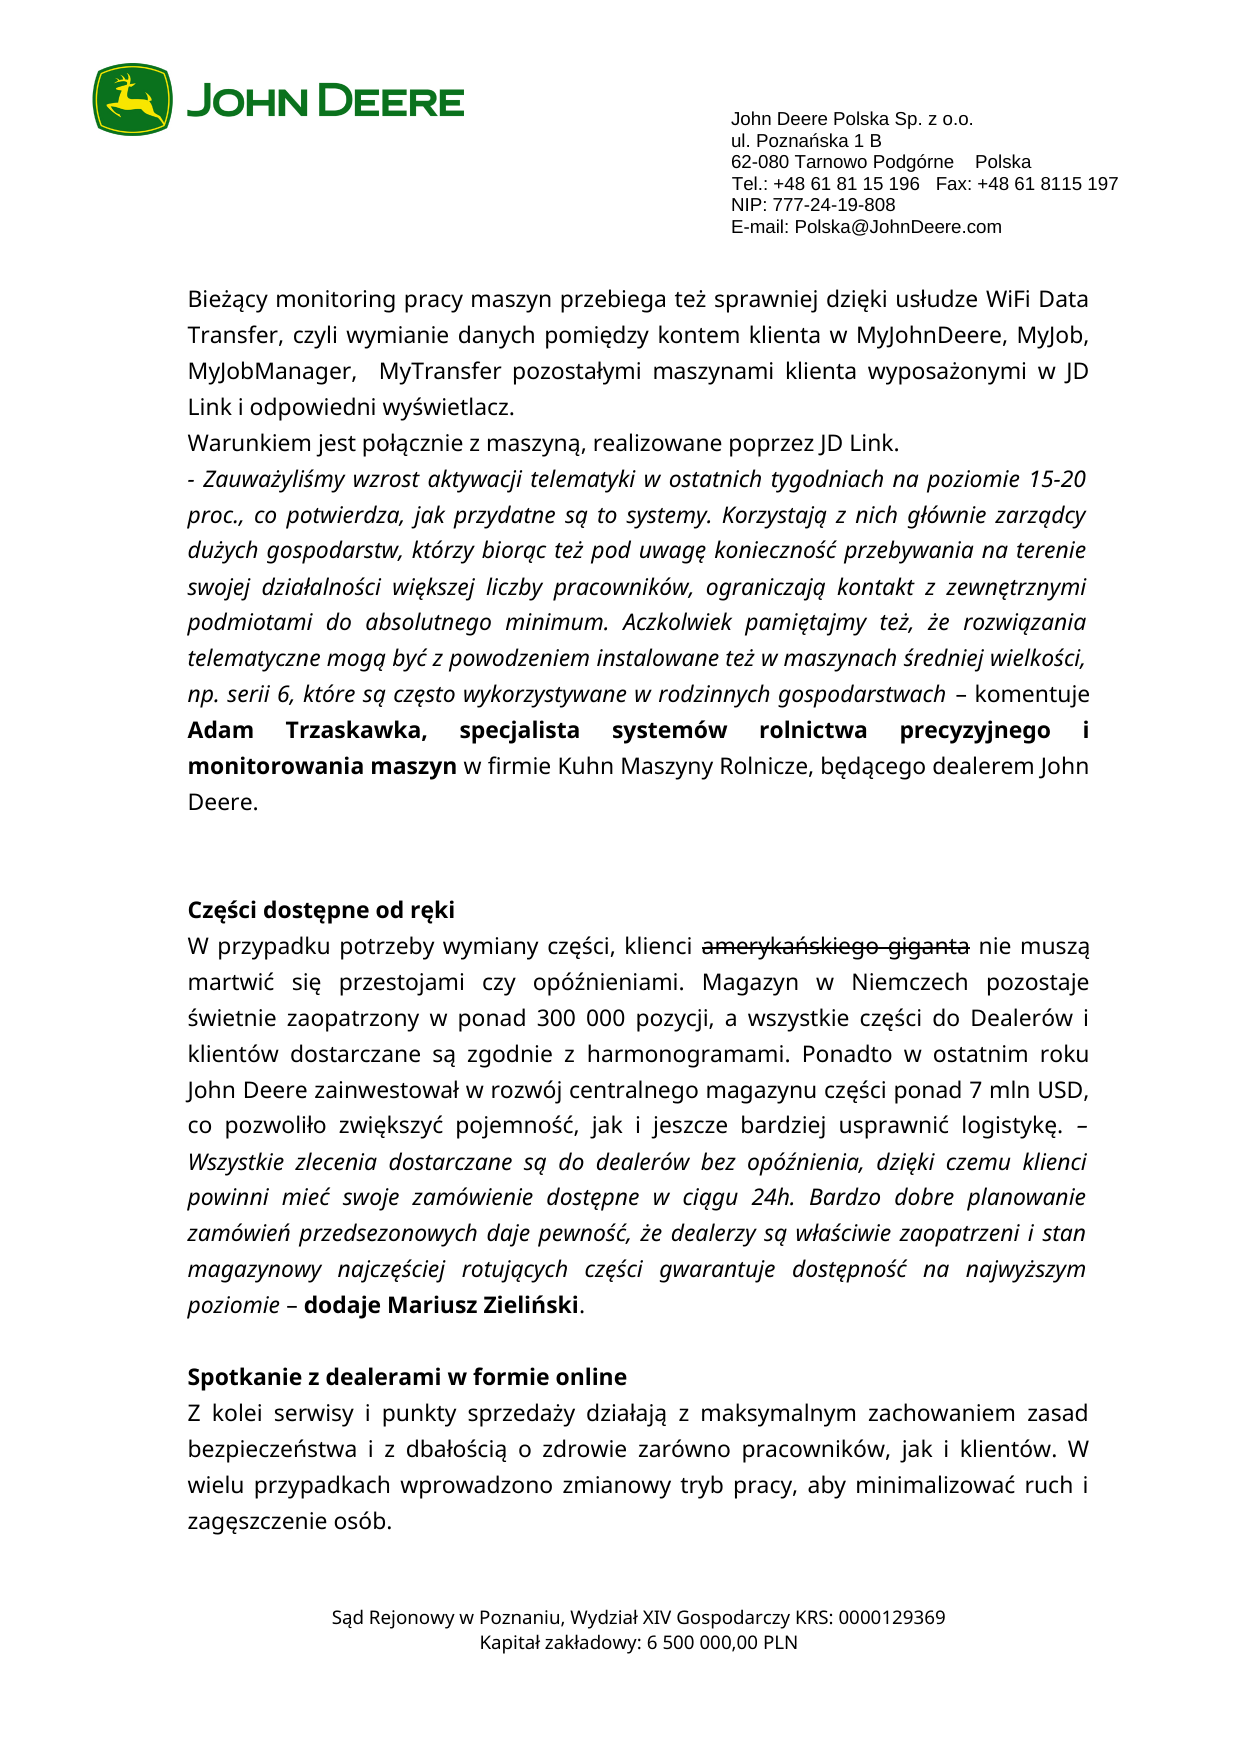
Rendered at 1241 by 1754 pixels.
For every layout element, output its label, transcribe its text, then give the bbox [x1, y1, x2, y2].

picture [91, 61, 467, 138]
text Z kolei serwisy i punkty sprzedaży działają z maksymalnym zachowaniem zasad bezpieczeństwa i z dbałością o zdrowie zarówno pracowników, jak i klientów. W wielu przypadkach wprowadzono zmianowy tryb pracy, aby minimalizować ruch i zagęszczenie osób. [187, 1397, 1090, 1536]
text - Zauważyliśmy wzrost aktywacji telematyki w ostatnich tygodniach na poziomie 15-20 proc., co potwierdza, jak przydatne są to systemy. Korzystają z nich głównie zarządcy dużych gospodarstw, którzy biorąc też pod uwagę konieczność przebywania na terenie swojej działalności większej liczby pracowników, ograniczają kontakt z zewnętrznymi podmiotami do absolutnego minimum. Aczkolwiek pamiętajmy też, że rozwiązania telematyczne mogą być z powodzeniem instalowane też w maszynach średniej wielkości, np. serii 6, które są często wykorzystywane w rodzinnych gospodarstwach – komentuje Adam Trzaskawka, specjalista systemów rolnictwa precyzyjnego i monitorowania maszyn w firmie Kuhn Maszyny Rolnicze, będącego dealerem John Deere. [187, 463, 1090, 817]
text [187, 283, 1090, 422]
text Spotkanie z dealerami w formie online [187, 1361, 1090, 1392]
text Części dostępne od ręki [187, 894, 1090, 925]
text Warunkiem jest połącznie z maszyną, realizowane poprzez JD Link. [187, 427, 1090, 458]
text W przypadku potrzeby wymiany części, klienci amerykańskiego giganta nie muszą martwić się przestojami czy opóźnieniami. Magazyn w Niemczech pozostaje świetnie zaopatrzony w ponad 300 000 pozycji, a wszystkie części do Dealerów i klientów dostarczane są zgodnie z harmonogramami. Ponadto w ostatnim roku John Deere zainwestował w rozwój centralnego magazynu części ponad 7 mln USD, co pozwoliło zwiększyć pojemność, jak i jeszcze bardziej usprawnić logistykę. – Wszystkie zlecenia dostarczane są do dealerów bez opóźnienia, dzięki czemu klienci powinni mieć swoje zamówienie dostępne w ciągu 24h. Bardzo dobre planowanie zamówień przedsezonowych daje pewność, że dealerzy są właściwie zaopatrzeni i stan magazynowy najczęściej rotujących części gwarantuje dostępność na najwyższym poziomie – dodaje Mariusz Zieliński. [187, 930, 1090, 1320]
